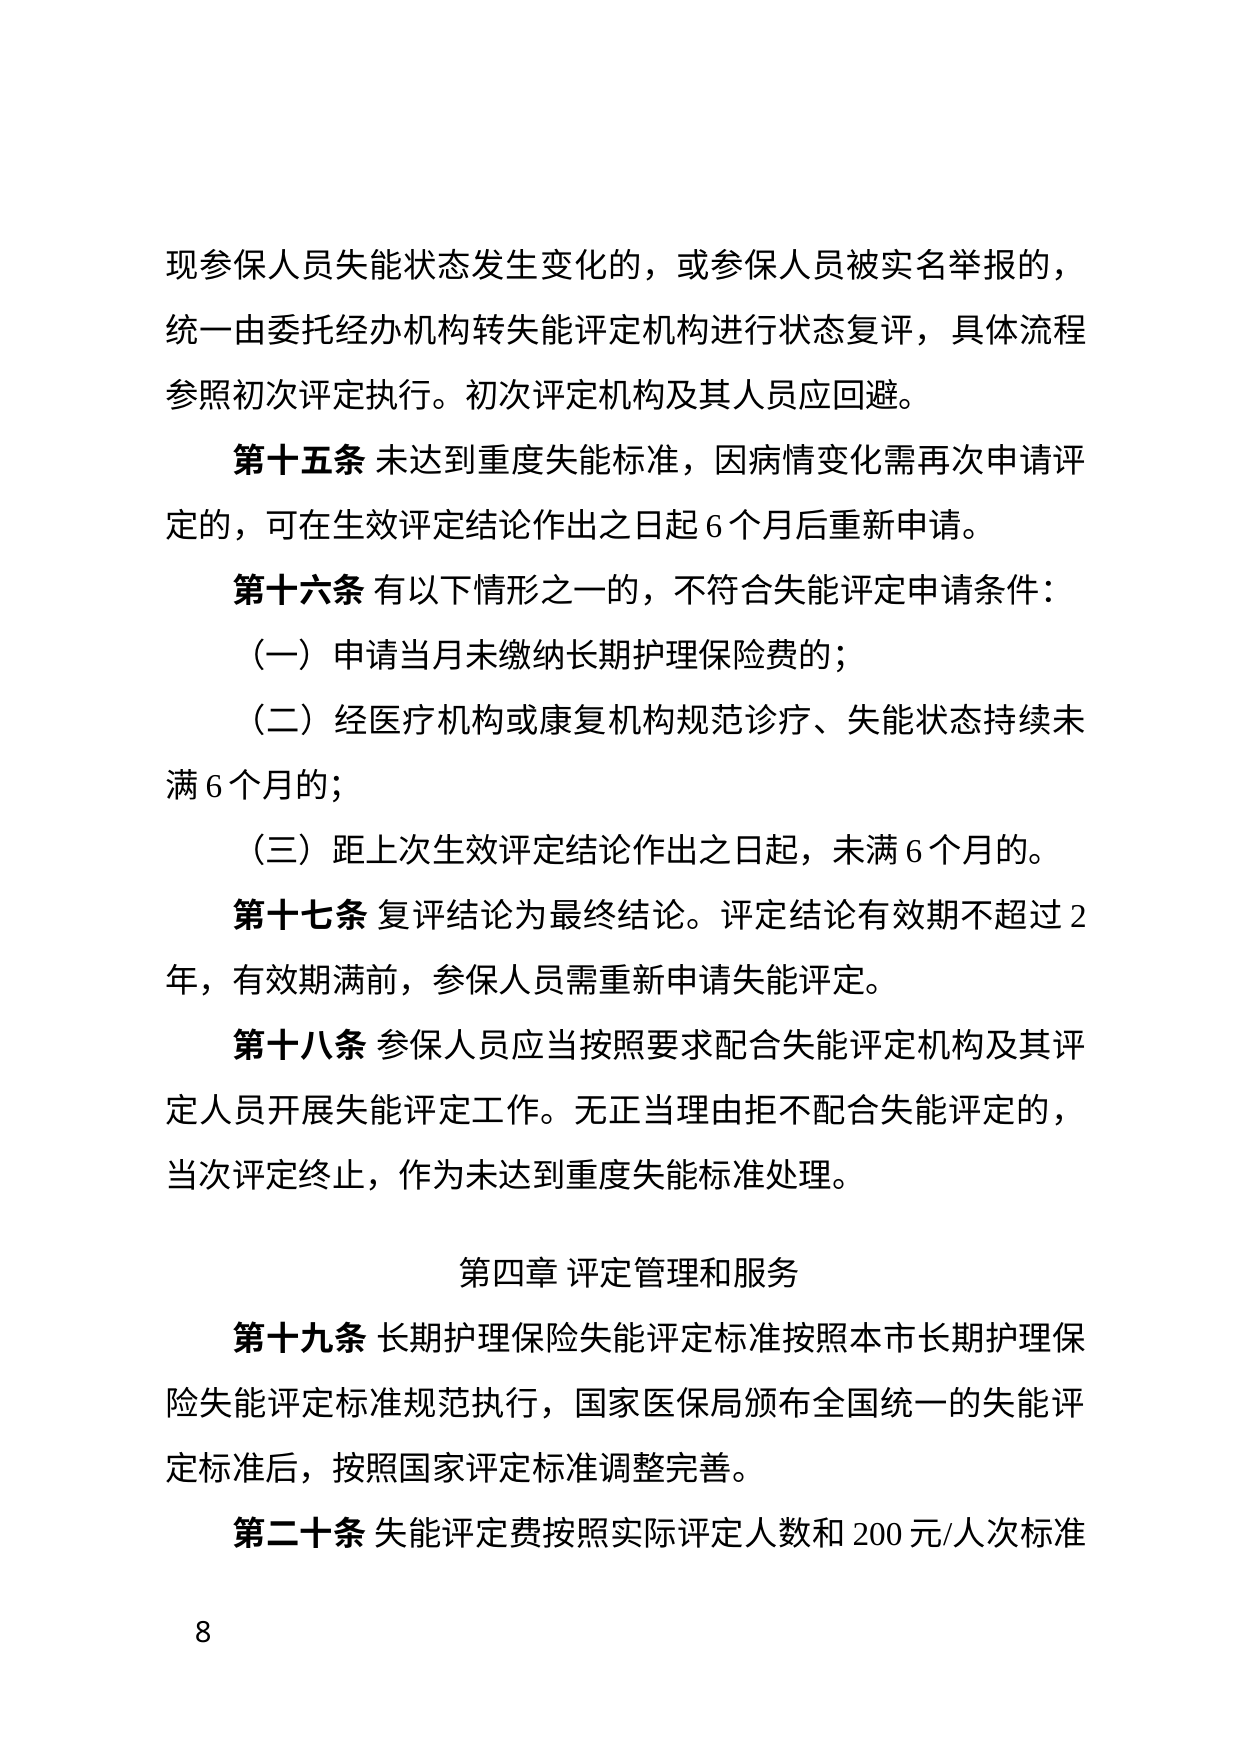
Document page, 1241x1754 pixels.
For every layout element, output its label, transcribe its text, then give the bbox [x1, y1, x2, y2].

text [165, 1498, 1087, 1563]
text 第十八条 参保人员应当按照要求配合失能评定机构及其评定人员开展失能评定工作。无正当理由拒不配合失能评定的，当次评定终止，作为未达到重度失能标准处理。 [165, 1011, 1087, 1206]
text （二）经医疗机构或康复机构规范诊疗、失能状态持续未满6个月的； [165, 686, 1087, 816]
text 第十七条 复评结论为最终结论。评定结论有效期不超过2年，有效期满前，参保人员需重新申请失能评定。 [165, 881, 1087, 1011]
text 第四章 评定管理和服务 [165, 1238, 1093, 1303]
text （三）距上次生效评定结论作出之日起，未满6个月的。 [165, 816, 1087, 881]
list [165, 231, 1087, 426]
text 第十五条 未达到重度失能标准，因病情变化需再次申请评定的，可在生效评定结论作出之日起6个月后重新申请。 [165, 426, 1087, 556]
text 第十六条 有以下情形之一的，不符合失能评定申请条件： [165, 556, 1087, 621]
text 第十九条 长期护理保险失能评定标准按照本市长期护理保险失能评定标准规范执行，国家医保局颁布全国统一的失能评定标准后，按照国家评定标准调整完善。 [165, 1303, 1087, 1498]
text （一）申请当月未缴纳长期护理保险费的； [165, 621, 1087, 686]
